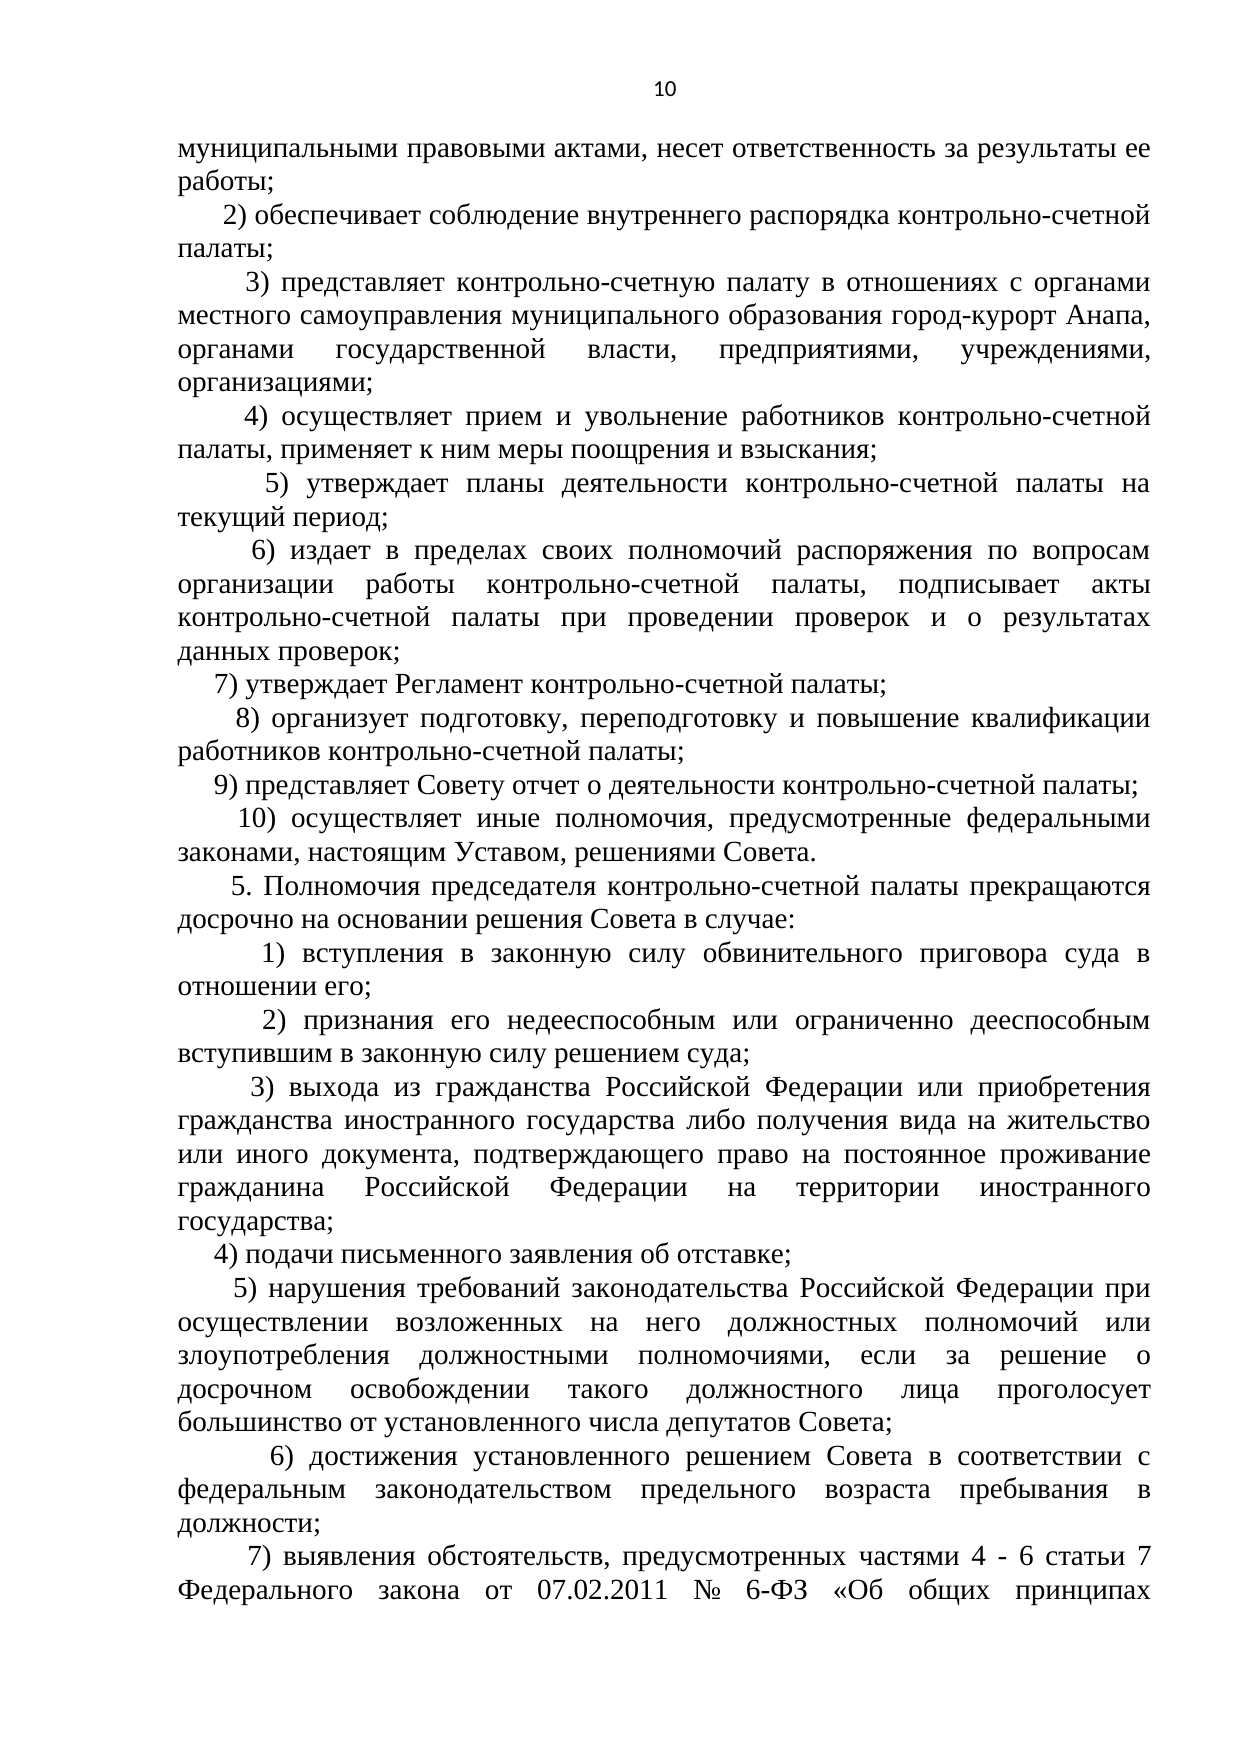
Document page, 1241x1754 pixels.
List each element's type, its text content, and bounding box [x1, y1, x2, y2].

text 3) выхода из гражданства Российской Федерации или приобретения гражданства иностранного государства либо получения вида на жительство или иного документа, подтверждающего право на постоянное проживание гражданина Российской Федерации на территории иностранного государства; [177, 1069, 1152, 1237]
text 6) достижения установленного решением Совета в соответствии с федеральным законодательством предельного возраста пребывания в должности; [177, 1438, 1152, 1538]
text 6) издает в пределах своих полномочий распоряжения по вопросам организации работы контрольно-счетной палаты, подписывает акты контрольно-счетной палаты при проведении проверок и о результатах данных проверок; [177, 532, 1152, 666]
text 8) организует подготовку, переподготовку и повышение квалификации работников контрольно-счетной палаты; [177, 700, 1152, 767]
text 3) представляет контрольно-счетную палату в отношениях с органами местного самоуправления муниципального образования город-курорт Анапа, органами государственной власти, предприятиями, учреждениями, организациями; [177, 264, 1152, 398]
text 2) признания его недееспособным или ограниченно дееспособным вступившим в законную силу решением суда; [177, 1002, 1152, 1069]
text 5) нарушения требований законодательства Российской Федерации при осуществлении возложенных на него должностных полномочий или злоупотребления должностными полномочиями, если за решение о досрочном освобождении такого должностного лица проголосует большинство от установленного числа депутатов Совета; [177, 1270, 1152, 1438]
text 7) утверждает Регламент контрольно-счетной палаты; [177, 666, 1152, 700]
text 1) вступления в законную силу обвинительного приговора суда в отношении его; [177, 935, 1152, 1002]
text 9) представляет Совету отчет о деятельности контрольно-счетной палаты; [177, 767, 1152, 801]
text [177, 1538, 1152, 1606]
text 4) осуществляет прием и увольнение работников контрольно-счетной палаты, применяет к ним меры поощрения и взыскания; [177, 398, 1152, 465]
text 10) осуществляет иные полномочия, предусмотренные федеральными законами, настоящим Уставом, решениями Совета. [177, 801, 1152, 868]
text 4) подачи письменного заявления об отставке; [177, 1237, 1152, 1270]
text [177, 130, 1152, 197]
text 2) обеспечивает соблюдение внутреннего распорядка контрольно-счетной палаты; [177, 197, 1152, 264]
text 5. Полномочия председателя контрольно-счетной палаты прекращаются досрочно на основании решения Совета в случае: [177, 868, 1152, 935]
text 5) утверждает планы деятельности контрольно-счетной палаты на текущий период; [177, 465, 1152, 532]
